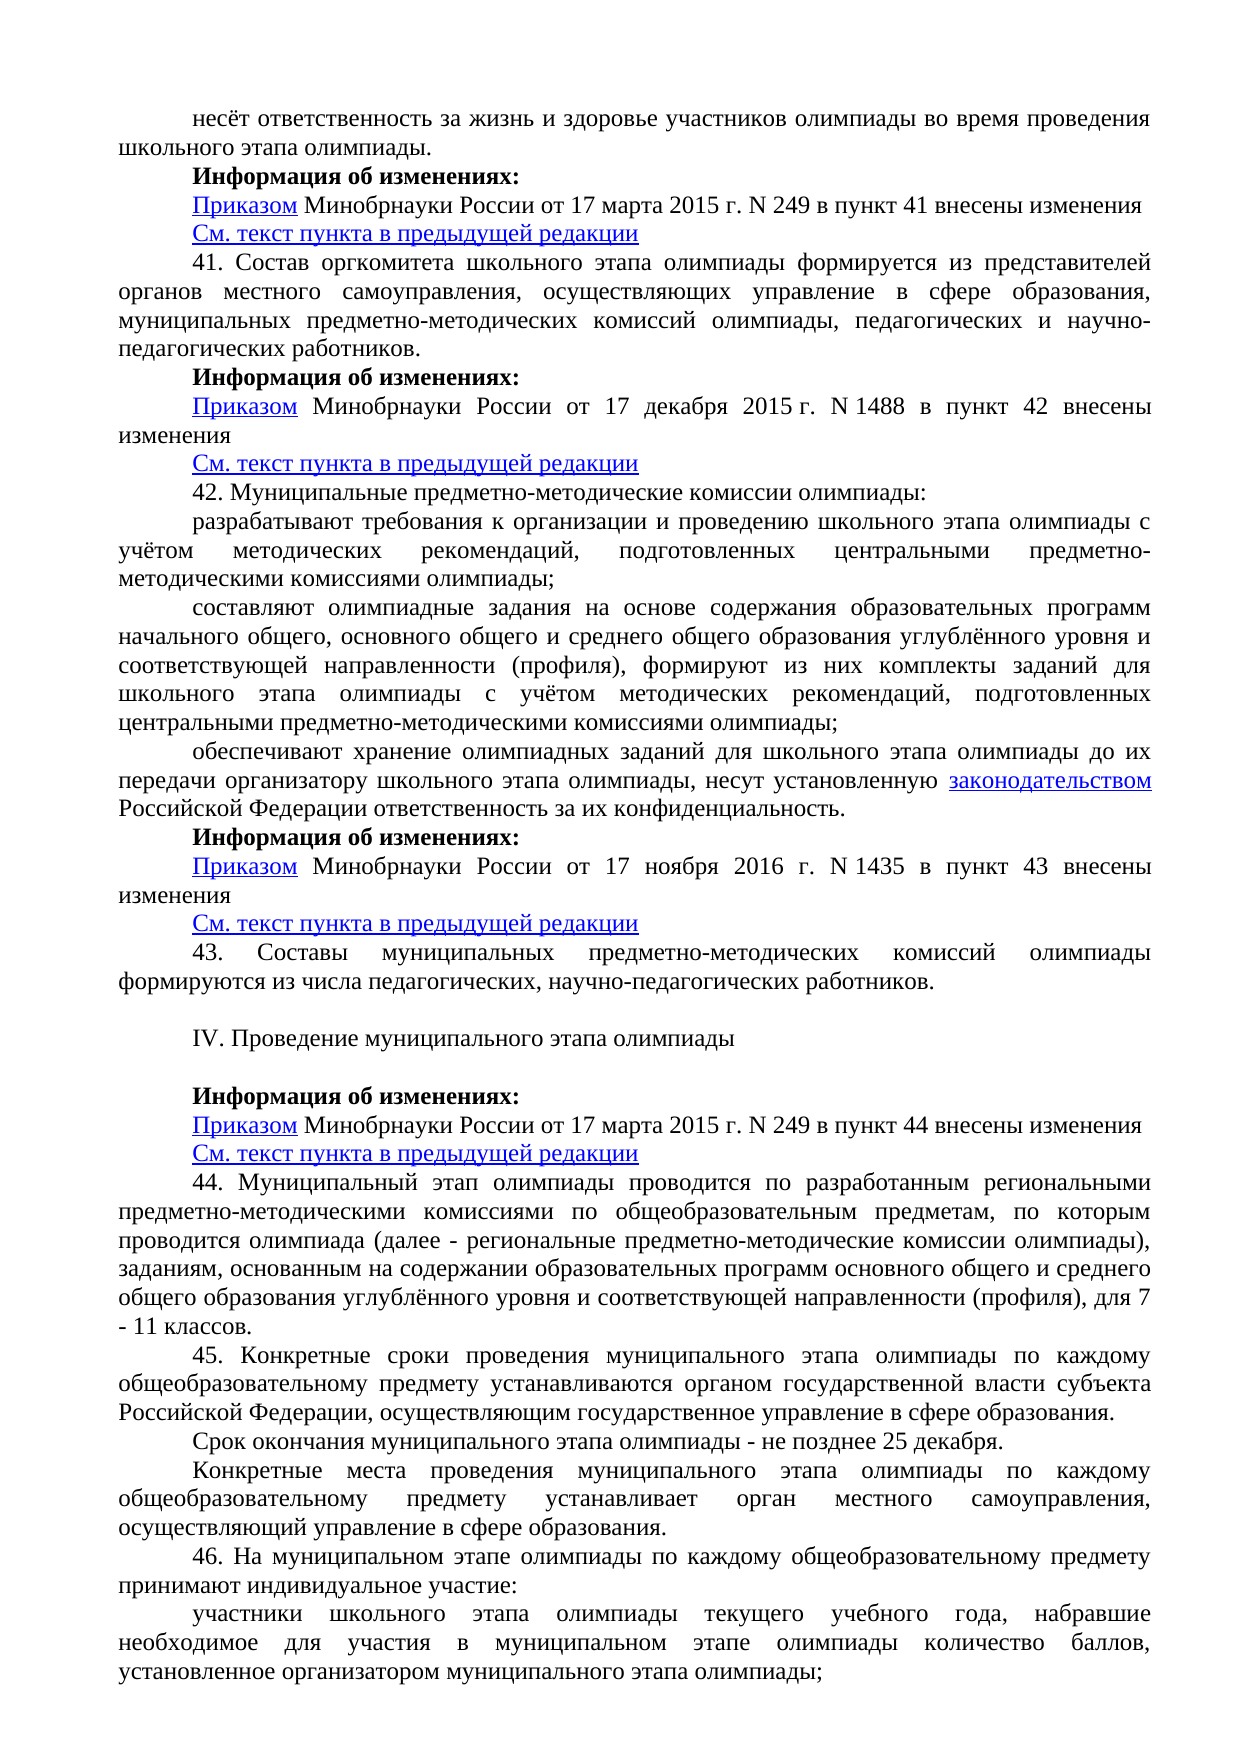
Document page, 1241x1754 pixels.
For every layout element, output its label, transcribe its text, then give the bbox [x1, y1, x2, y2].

text См. текст пункта в предыдущей редакции [118, 448, 1152, 477]
text Приказом Минобрнауки России от 17 марта 2015 г. N 249 в пункт 41 внесены изменения [118, 190, 1152, 218]
text См. текст пункта в предыдущей редакции [118, 1138, 1152, 1167]
text разрабатывают требования к организации и проведению школьного этапа олимпиады с учётом методических рекомендаций, подготовленных центральными предметно-методическими комиссиями олимпиады; [118, 506, 1152, 592]
text Приказом Минобрнауки России от 17 ноября 2016 г. N 1435 в пункт 43 внесены изменения [118, 851, 1152, 908]
text 44. Муниципальный этап олимпиады проводится по разработанным региональными предметно-методическими комиссиями по общеобразовательным предметам, по которым проводится олимпиада (далее - региональные предметно-методические комиссии олимпиады), заданиям, основанным на содержании образовательных программ основного общего и среднего общего образования углублённого уровня и соответствующей направленности (профиля), для 7 - 11 классов. [118, 1167, 1152, 1340]
text Информация об изменениях: [118, 161, 1152, 190]
text 41. Состав оргкомитета школьного этапа олимпиады формируется из представителей органов местного самоуправления, осуществляющих управление в сфере образования, муниципальных предметно-методических комиссий олимпиады, педагогических и научно-педагогических работников. [118, 247, 1152, 362]
text См. текст пункта в предыдущей редакции [118, 908, 1152, 937]
text обеспечивают хранение олимпиадных заданий для школьного этапа олимпиады до их передачи организатору школьного этапа олимпиады, несут установленную законодательством Российской Федерации ответственность за их конфиденциальность. [118, 736, 1152, 822]
text Информация об изменениях: [118, 822, 1152, 851]
text Приказом Минобрнауки России от 17 марта 2015 г. N 249 в пункт 44 внесены изменения [118, 1110, 1152, 1138]
text Конкретные места проведения муниципального этапа олимпиады по каждому общеобразовательному предмету устанавливает орган местного самоуправления, осуществляющий управление в сфере образования. [118, 1455, 1152, 1541]
text IV. Проведение муниципального этапа олимпиады [118, 1023, 1152, 1052]
text 45. Конкретные сроки проведения муниципального этапа олимпиады по каждому общеобразовательному предмету устанавливаются органом государственной власти субъекта Российской Федерации, осуществляющим государственное управление в сфере образования. [118, 1340, 1152, 1426]
text несёт ответственность за жизнь и здоровье участников олимпиады во время проведения школьного этапа олимпиады. [118, 103, 1152, 161]
text составляют олимпиадные задания на основе содержания образовательных программ начального общего, основного общего и среднего общего образования углублённого уровня и соответствующей направленности (профиля), формируют из них комплекты заданий для школьного этапа олимпиады с учётом методических рекомендаций, подготовленных центральными предметно-методическими комиссиями олимпиады; [118, 592, 1152, 736]
text Информация об изменениях: [118, 1081, 1152, 1110]
text Информация об изменениях: [118, 362, 1152, 391]
text 43. Составы муниципальных предметно-методических комиссий олимпиады формируются из числа педагогических, научно-педагогических работников. [118, 937, 1152, 995]
text участники школьного этапа олимпиады текущего учебного года, набравшие необходимое для участия в муниципальном этапе олимпиады количество баллов, установленное организатором муниципального этапа олимпиады; [118, 1598, 1152, 1685]
text 46. На муниципальном этапе олимпиады по каждому общеобразовательному предмету принимают индивидуальное участие: [118, 1541, 1152, 1598]
text 42. Муниципальные предметно-методические комиссии олимпиады: [118, 477, 1152, 506]
text См. текст пункта в предыдущей редакции [118, 218, 1152, 247]
text Срок окончания муниципального этапа олимпиады - не позднее 25 декабря. [118, 1426, 1152, 1455]
text Приказом Минобрнауки России от 17 декабря 2015 г. N 1488 в пункт 42 внесены изменения [118, 391, 1152, 448]
